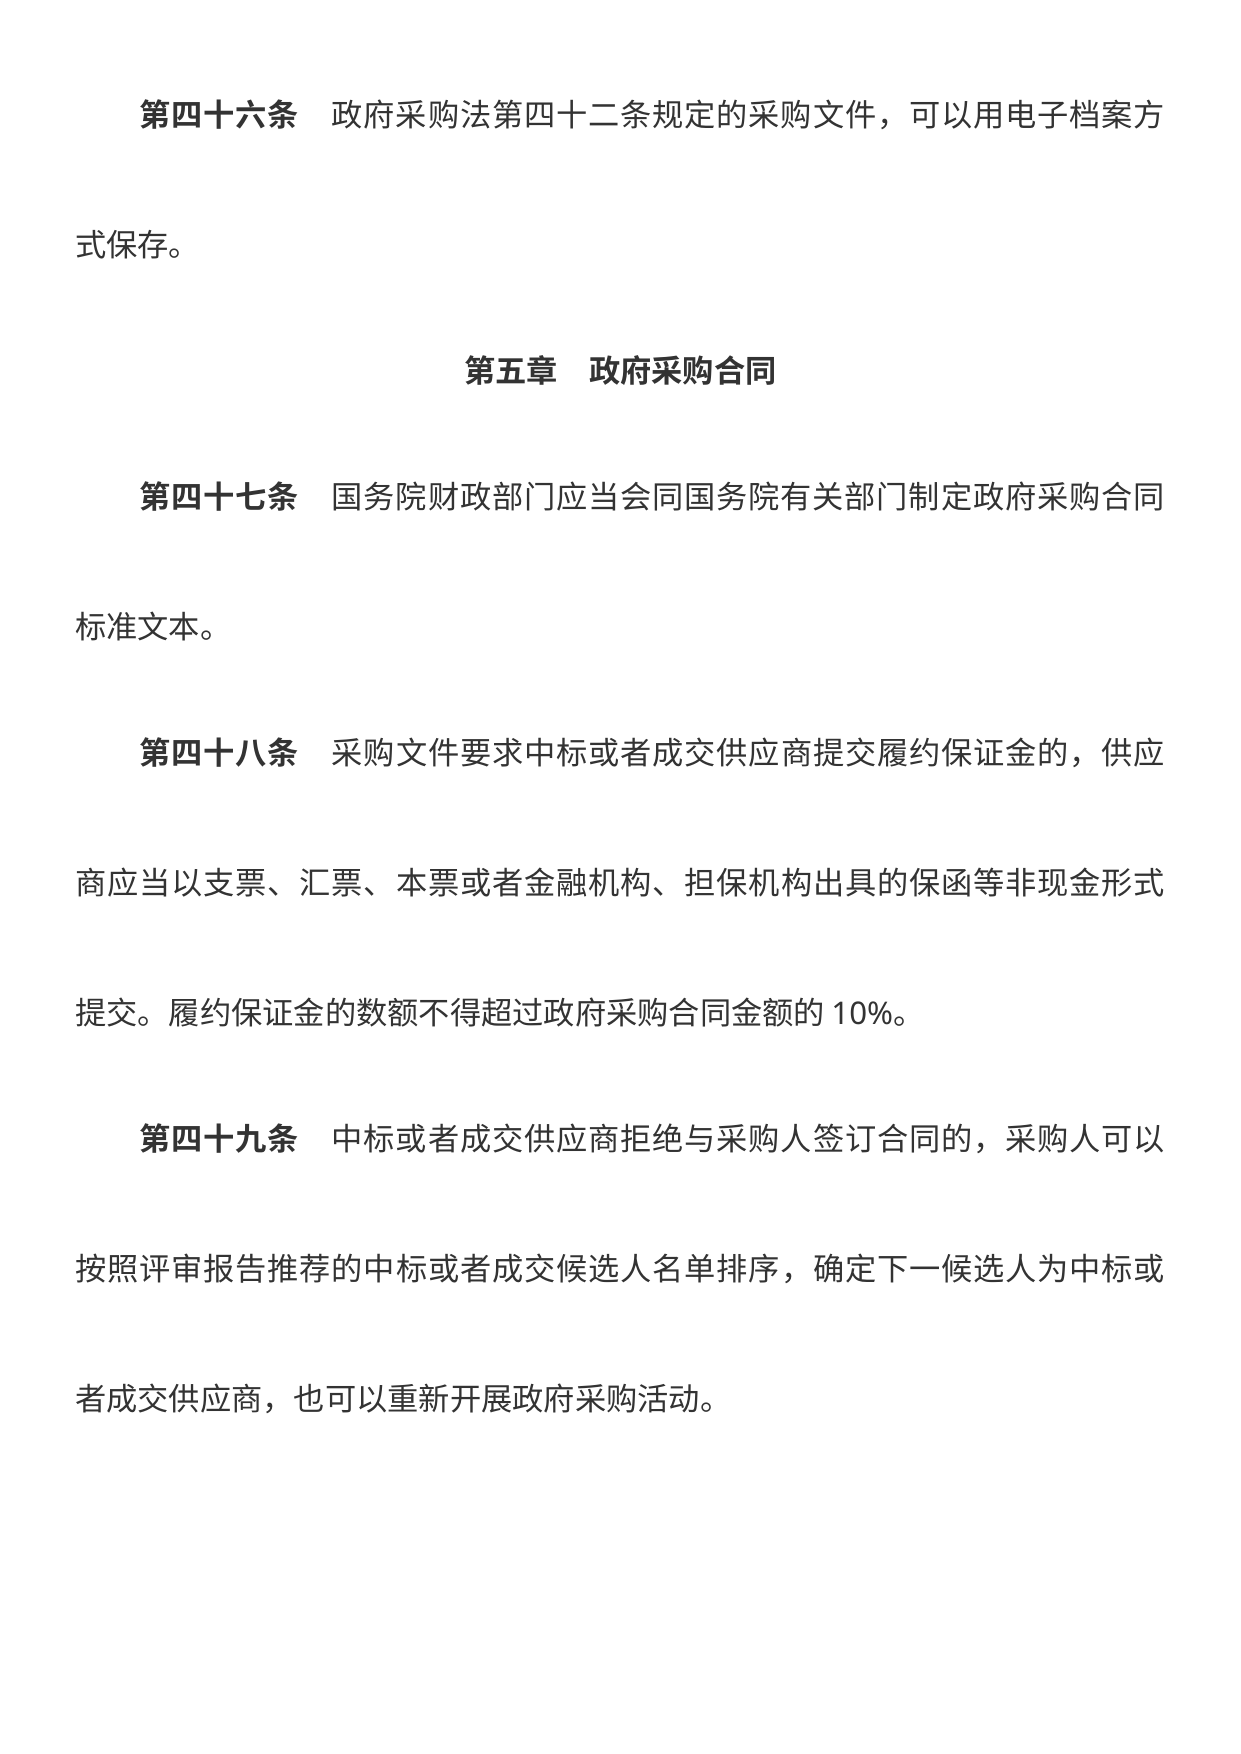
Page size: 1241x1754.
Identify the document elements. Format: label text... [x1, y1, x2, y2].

text 第四十六条 政府采购法第四十二条规定的采购文件，可以用电子档案方式保存。 [75, 81, 1165, 276]
text 第四十八条 采购文件要求中标或者成交供应商提交履约保证金的，供应商应当以支票、汇票、本票或者金融机构、担保机构出具的保函等非现金形式提交。履约保证金的数额不得超过政府采购合同金额的10%。 [75, 718, 1165, 858]
text 第四十九条 中标或者成交供应商拒绝与采购人签订合同的，采购人可以按照评审报告推荐的中标或者成交候选人名单排序，确定下一候选人为中标或者成交供应商，也可以重新开展政府采购活动。 [75, 1289, 1165, 1429]
text 第四十九条 中标或者成交供应商拒绝与采购人签订合同的，采购人可以按照评审报告推荐的中标或者成交候选人名单排序，确定下一候选人为中标或者成交供应商，也可以重新开展政府采购活动。 [75, 1104, 1165, 1244]
text 第四十七条 国务院财政部门应当会同国务院有关部门制定政府采购合同标准文本。 [75, 462, 1165, 657]
text 第五章 政府采购合同 [75, 337, 1165, 402]
text 第四十八条 采购文件要求中标或者成交供应商提交履约保证金的，供应商应当以支票、汇票、本票或者金融机构、担保机构出具的保函等非现金形式提交。履约保证金的数额不得超过政府采购合同金额的10%。 [75, 903, 1165, 1043]
